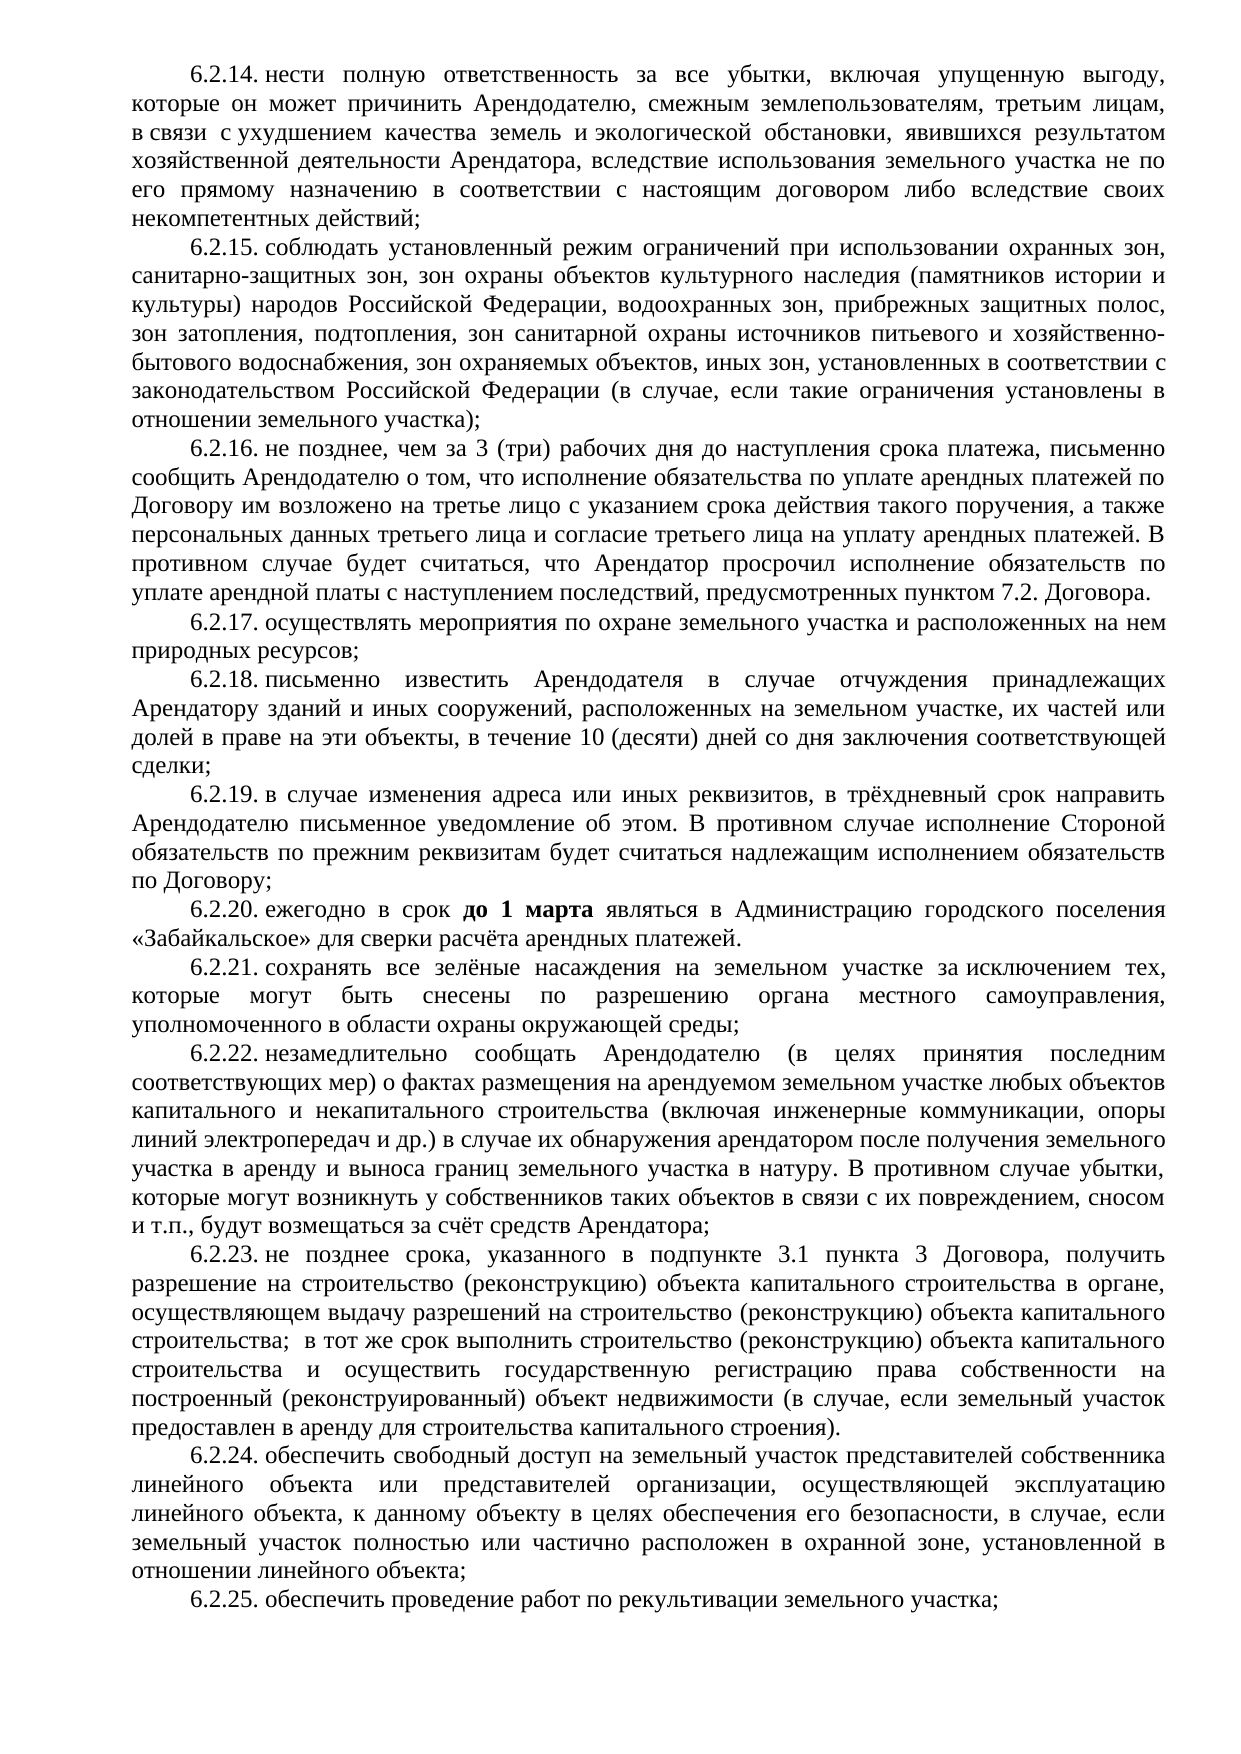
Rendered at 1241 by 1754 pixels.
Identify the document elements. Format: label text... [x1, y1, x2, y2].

text 6.2.16. не позднее, чем за 3 (три) рабочих дня до наступления срока платежа, письменно сообщить Арендодателю о том, что исполнение обязательства по уплате арендных платежей по Договору им возложено на третье лицо с указанием срока действия такого поручения, а также персональных данных третьего лица и согласие третьего лица на уплату арендных платежей. В противном случае будет считаться, что Арендатор просрочил исполнение обязательств по уплате арендной платы с наступлением последствий, предусмотренных пунктом 7.2. Договора. [131, 433, 1166, 607]
text 6.2.22. незамедлительно сообщать Арендодателю (в целях принятия последним соответствующих мер) о фактах размещения на арендуемом земельном участке любых объектов капитального и некапитального строительства (включая инженерные коммуникации, опоры линий электропередач и др.) в случае их обнаружения арендатором после получения земельного участка в аренду и выноса границ земельного участка в натуру. В противном случае убытки, которые могут возникнуть у собственников таких объектов в связи с их повреждением, сносом и т.п., будут возмещаться за счёт средств Арендатора; [131, 1038, 1166, 1239]
text 6.2.23. не позднее срока, указанного в подпункте 3.1 пункта 3 Договора, получить разрешение на строительство (реконструкцию) объекта капитального строительства в органе, осуществляющем выдачу разрешений на строительство (реконструкцию) объекта капитального строительства; в тот же срок выполнить строительство (реконструкцию) объекта капитального строительства и осуществить государственную регистрацию права собственности на построенный (реконструированный) объект недвижимости (в случае, если земельный участок предоставлен в аренду для строительства капитального строения). [131, 1239, 1166, 1440]
text 6.2.15. соблюдать установленный режим ограничений при использовании охранных зон, санитарно-защитных зон, зон охраны объектов культурного наследия (памятников истории и культуры) народов Российской Федерации, водоохранных зон, прибрежных защитных полос, зон затопления, подтопления, зон санитарной охраны источников питьевого и хозяйственно-бытового водоснабжения, зон охраняемых объектов, иных зон, установленных в соответствии с законодательством Российской Федерации (в случае, если такие ограничения установлены в отношении земельного участка); [131, 232, 1166, 433]
text 6.2.25. обеспечить проведение работ по рекультивации земельного участка; [131, 1584, 1166, 1613]
text 6.2.17. осуществлять мероприятия по охране земельного участка и расположенных на нем природных ресурсов; [131, 607, 1166, 664]
text 6.2.18. письменно известить Арендодателя в случае отчуждения принадлежащих Арендатору зданий и иных сооружений, расположенных на земельном участке, их частей или долей в праве на эти объекты, в течение 10 (десяти) дней со дня заключения соответствующей сделки; [131, 664, 1166, 779]
text 6.2.19. в случае изменения адреса или иных реквизитов, в трёхдневный срок направить Арендодателю письменное уведомление об этом. В противном случае исполнение Стороной обязательств по прежним реквизитам будет считаться надлежащим исполнением обязательств по Договору; [131, 779, 1166, 894]
text 6.2.20. ежегодно в срок до 1 марта являться в Администрацию городского поселения «Забайкальское» для сверки расчёта арендных платежей. [131, 894, 1166, 952]
text 6.2.24. обеспечить свободный доступ на земельный участок представителей собственника линейного объекта или представителей организации, осуществляющей эксплуатацию линейного объекта, к данному объекту в целях обеспечения его безопасности, в случае, если земельный участок полностью или частично расположен в охранной зоне, установленной в отношении линейного объекта; [131, 1440, 1166, 1584]
text 6.2.14. нести полную ответственность за все убытки, включая упущенную выгоду, которые он может причинить Арендодателю, смежным землепользователям, третьим лицам, в связи с ухудшением качества земель и экологической обстановки, явившихся результатом хозяйственной деятельности Арендатора, вследствие использования земельного участка не по его прямому назначению в соответствии с настоящим договором либо вследствие своих некомпетентных действий; [131, 59, 1166, 232]
text 6.2.21. сохранять все зелёные насаждения на земельном участке за исключением тех, которые могут быть снесены по разрешению органа местного самоуправления, уполномоченного в области охраны окружающей среды; [131, 952, 1166, 1038]
